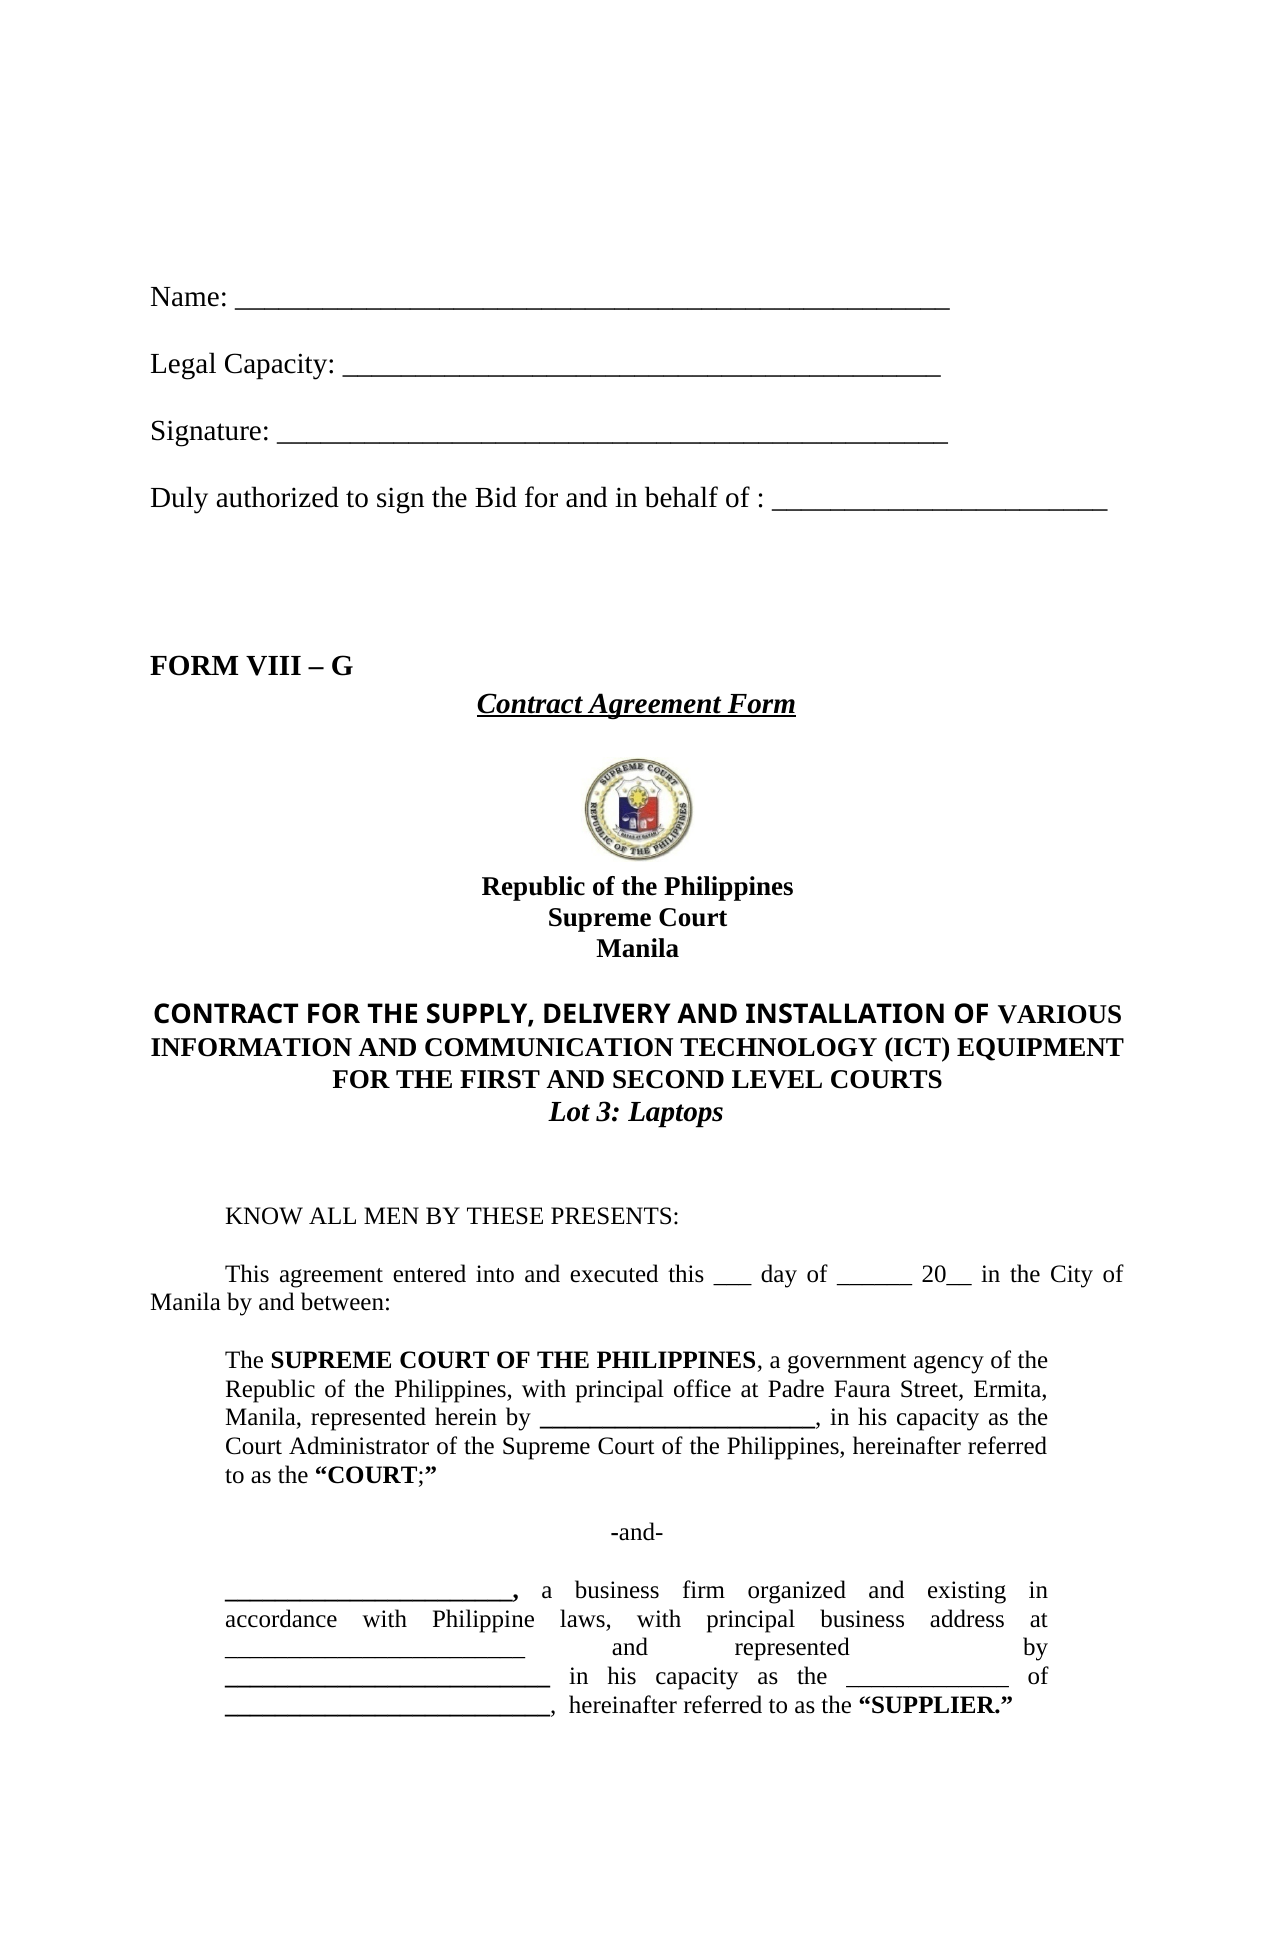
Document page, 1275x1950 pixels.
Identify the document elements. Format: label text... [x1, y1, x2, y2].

text Name: _________________________________________________ [150, 279, 1125, 313]
text Lot 3: Laptops [150, 1094, 1125, 1127]
text Supreme Court [150, 901, 1125, 932]
text Signature: ______________________________________________ [150, 413, 1125, 447]
text Duly authorized to sign the Bid for and in behalf of : _______________________ [150, 481, 1125, 514]
text Manila [150, 932, 1125, 963]
text -and- [225, 1517, 1048, 1546]
text Republic of the Philippines [150, 870, 1125, 901]
text This agreement entered into and executed this ___ day of ______ 20__ in the City of Manila by and between: [150, 1259, 1125, 1316]
text Contract for the Supply, Delivery and installation of Various information and communication technology (ict) equipment for the first and second level courts [150, 995, 1125, 1094]
subtitle Contract Agreement Form [150, 686, 1125, 719]
text The SUPREME COURT OF THE PHILIPPINES, a government agency of the Republic of the Philippines, with principal office at Padre Faura Street, Ermita, Manila, represented herein by ______________________, in his capacity as the Court Administrator of the Supreme Court of the Philippines, hereinafter referred to as the “COURT;” [225, 1345, 1048, 1489]
text _______________________, a business firm organized and existing in accordance with Philippine laws, with principal business address at ________________________ and represented by __________________________ in his capacity as the _____________ of __________________________, hereinafter referred to as the “SUPPLIER.” [225, 1575, 1048, 1719]
text KNOW ALL MEN BY THESE PRESENTS: [150, 1201, 1125, 1230]
text FORM VIII – G [150, 648, 1125, 682]
text Legal Capacity: _________________________________________ [150, 346, 1125, 380]
picture [580, 757, 695, 862]
